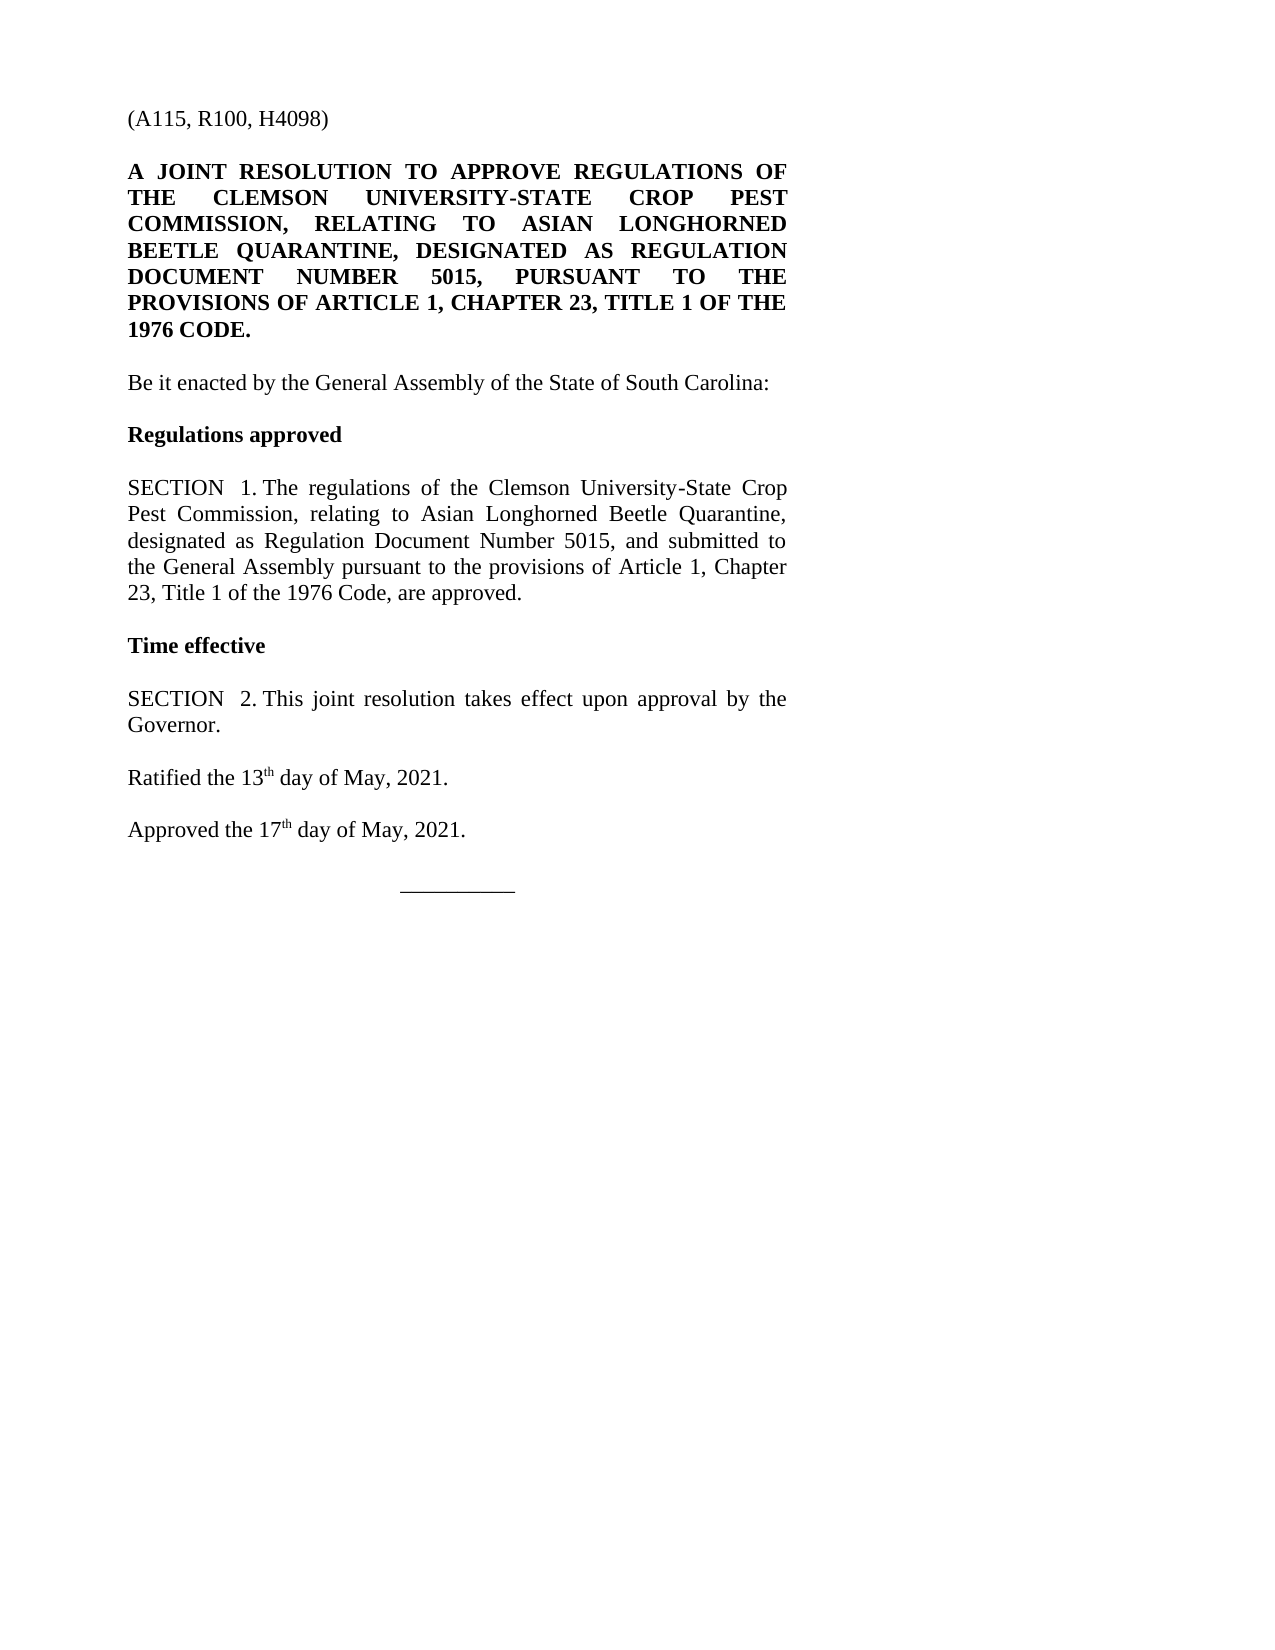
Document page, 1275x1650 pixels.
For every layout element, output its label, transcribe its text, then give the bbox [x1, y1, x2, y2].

text Time effective [127, 632, 787, 658]
text A JOINT RESOLUTION TO APPROVE REGULATIONS OF THE CLEMSON UNIVERSITY-STATE CROP PEST COMMISSION, RELATING TO ASIAN LONGHORNED BEETLE QUARANTINE, DESIGNATED AS REGULATION DOCUMENT NUMBER 5015, PURSUANT TO THE PROVISIONS OF ARTICLE 1, CHAPTER 23, TITLE 1 OF THE 1976 CODE. [127, 158, 787, 342]
text SECTION 1. The regulations of the Clemson University-State Crop Pest Commission, relating to Asian Longhorned Beetle Quarantine, designated as Regulation Document Number 5015, and submitted to the General Assembly pursuant to the provisions of Article 1, Chapter 23, Title 1 of the 1976 Code, are approved. [127, 474, 787, 606]
text (A115, R100, H4098) [127, 105, 787, 131]
text SECTION 2. This joint resolution takes effect upon approval by the Governor. [127, 685, 787, 737]
text Regulations approved [127, 421, 787, 448]
text Be it enacted by the General Assembly of the State of South Carolina: [127, 368, 787, 395]
text __________ [127, 869, 787, 896]
text Approved the 17th day of May, 2021. [127, 817, 787, 843]
text Ratified the 13th day of May, 2021. [127, 764, 787, 790]
